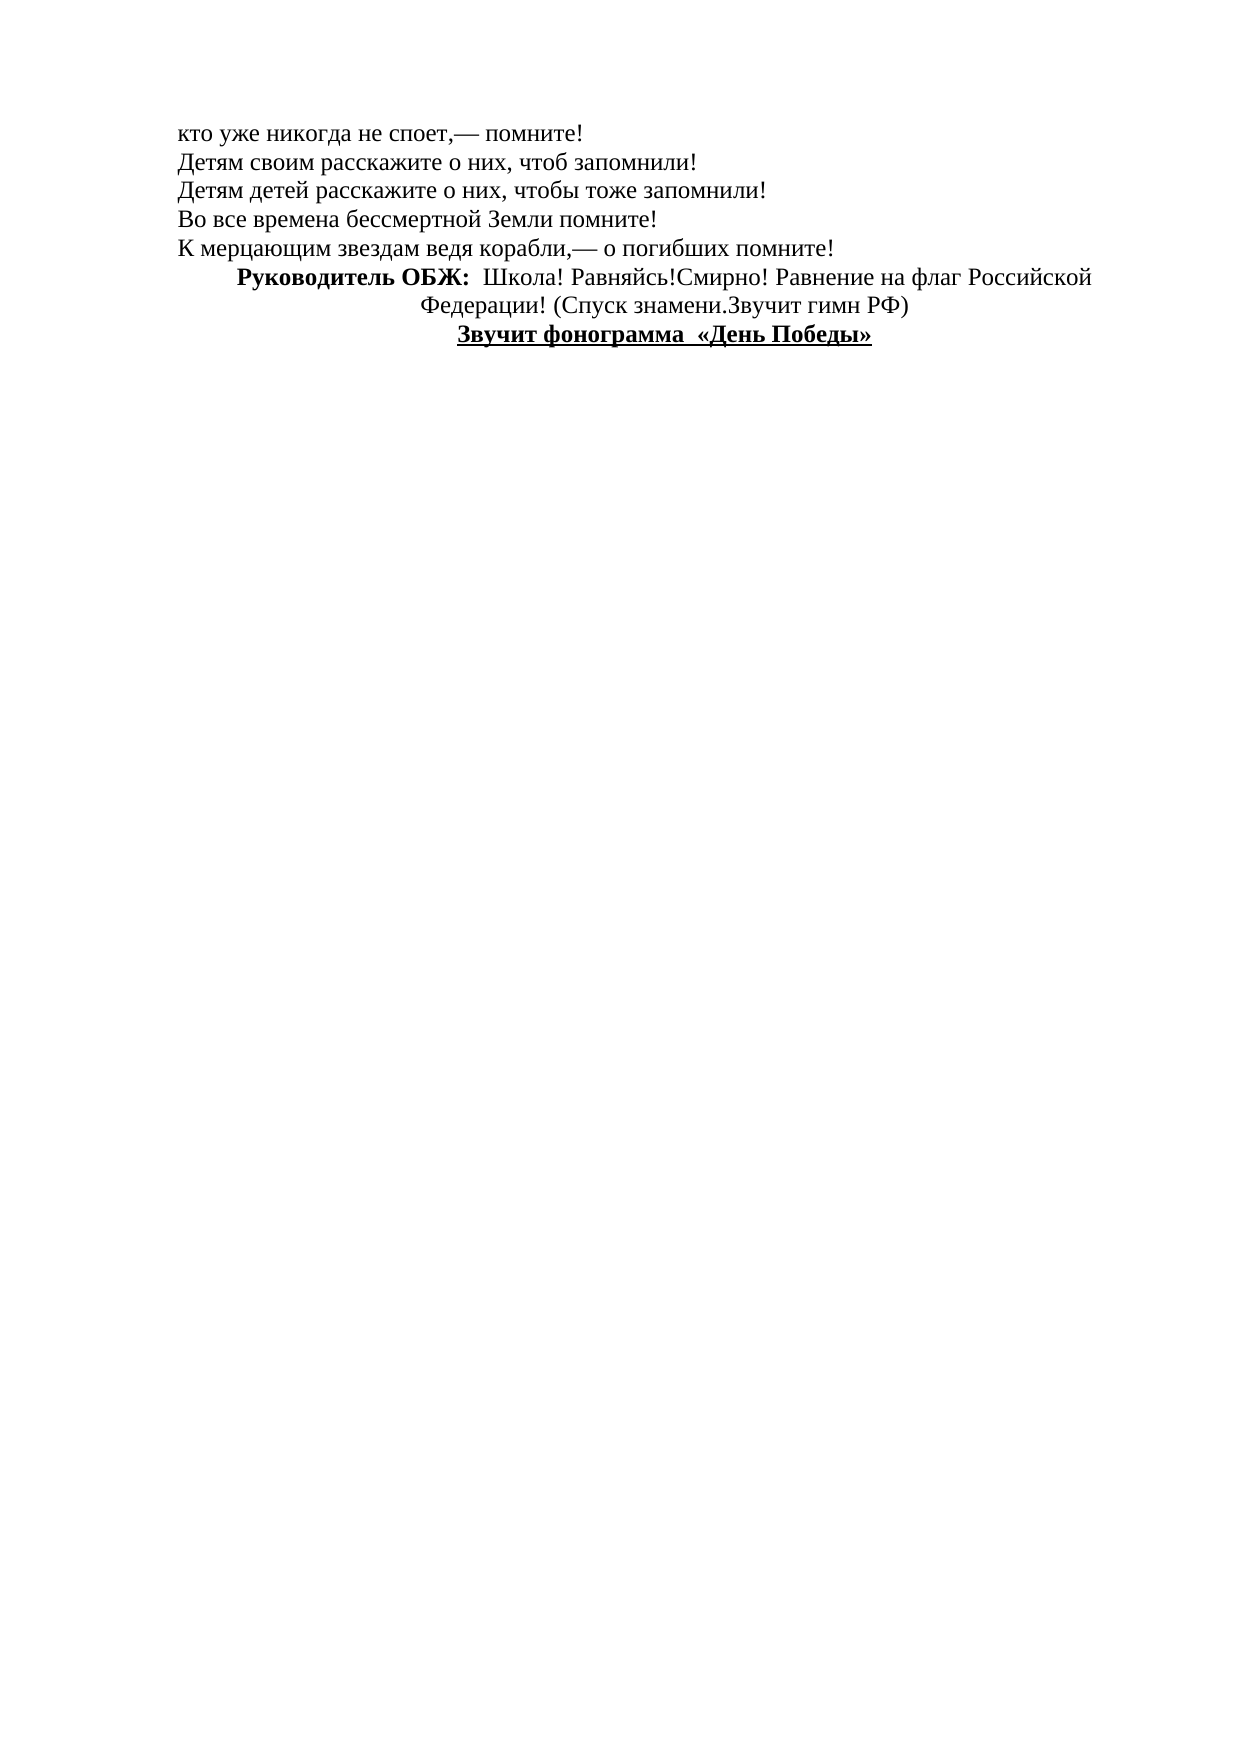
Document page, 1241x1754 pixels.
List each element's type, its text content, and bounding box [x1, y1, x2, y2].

text К мерцающим звездам ведя корабли,— о погибших помните! [177, 233, 1152, 262]
text кто уже никогда не споет,— помните! [177, 118, 1152, 147]
text Руководитель ОБЖ: Школа! Равняйсь!Смирно! Равнение на флаг Российской Федерации! (Спуск знамени.Звучит гимн РФ) [177, 262, 1152, 319]
text Детям своим расскажите о них, чтоб запомнили! [177, 147, 1152, 176]
text Звучит фонограмма «День Победы» [177, 319, 1152, 348]
text Детям детей расскажите о них, чтобы тоже запомнили! [177, 176, 1152, 204]
text Во все времена бессмертной Земли помните! [177, 204, 1152, 233]
